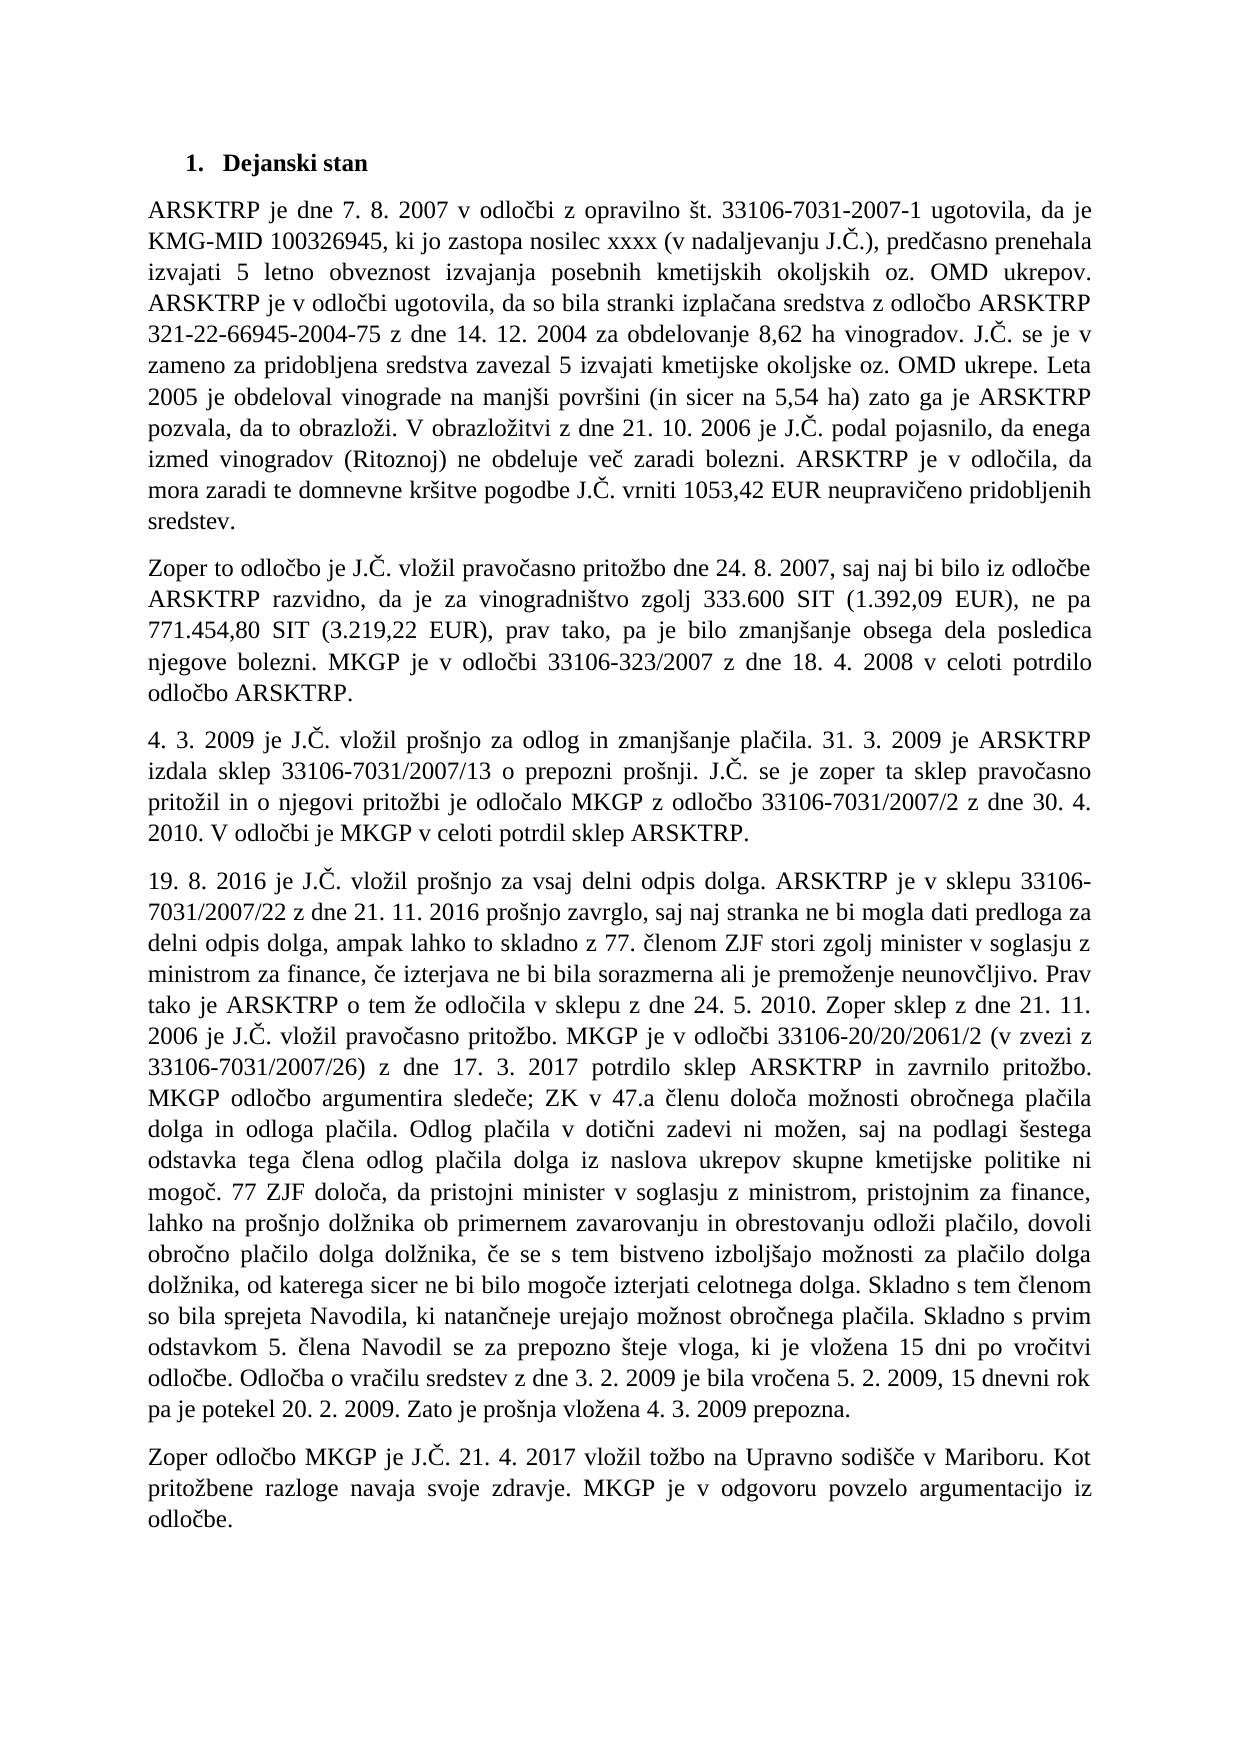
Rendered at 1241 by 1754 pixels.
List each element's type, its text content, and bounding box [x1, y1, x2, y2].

text Zoper to odločbo je J.Č. vložil pravočasno pritožbo dne 24. 8. 2007, saj naj bi bilo iz odločbe ARSKTRP razvidno, da je za vinogradništvo zgolj 333.600 SIT (1.392,09 EUR), ne pa 771.454,80 SIT (3.219,22 EUR), prav tako, pa je bilo zmanjšanje obsega dela posledica njegove bolezni. MKGP je v odločbi 33106-323/2007 z dne 18. 4. 2008 v celoti potrdilo odločbo ARSKTRP. [148, 553, 1093, 706]
list Dejanski stan [185, 148, 1093, 176]
text 4. 3. 2009 je J.Č. vložil prošnjo za odlog in zmanjšanje plačila. 31. 3. 2009 je ARSKTRP izdala sklep 33106-7031/2007/13 o prepozni prošnji. J.Č. se je zoper ta sklep pravočasno pritožil in o njegovi pritožbi je odločalo MKGP z odločbo 33106-7031/2007/2 z dne 30. 4. 2010. V odločbi je MKGP v celoti potrdil sklep ARSKTRP. [148, 725, 1093, 847]
text 19. 8. 2016 je J.Č. vložil prošnjo za vsaj delni odpis dolga. ARSKTRP je v sklepu 33106-7031/2007/22 z dne 21. 11. 2016 prošnjo zavrglo, saj naj stranka ne bi mogla dati predloga za delni odpis dolga, ampak lahko to skladno z 77. členom ZJF stori zgolj minister v soglasju z ministrom za finance, če izterjava ne bi bila sorazmerna ali je premoženje neunovčljivo. Prav tako je ARSKTRP o tem že odločila v sklepu z dne 24. 5. 2010. Zoper sklep z dne 21. 11. 2006 je J.Č. vložil pravočasno pritožbo. MKGP je v odločbi 33106-20/20/2061/2 (v zvezi z 33106-7031/2007/26) z dne 17. 3. 2017 potrdilo sklep ARSKTRP in zavrnilo pritožbo. MKGP odločbo argumentira sledeče; ZK v 47.a členu določa možnosti obročnega plačila dolga in odloga plačila. Odlog plačila v dotični zadevi ni možen, saj na podlagi šestega odstavka tega člena odlog plačila dolga iz naslova ukrepov skupne kmetijske politike ni mogoč. 77 ZJF določa, da pristojni minister v soglasju z ministrom, pristojnim za finance, lahko na prošnjo dolžnika ob primernem zavarovanju in obrestovanju odloži plačilo, dovoli obročno plačilo dolga dolžnika, če se s tem bistveno izboljšajo možnosti za plačilo dolga dolžnika, od katerega sicer ne bi bilo mogoče izterjati celotnega dolga. Skladno s tem členom so bila sprejeta Navodila, ki natančneje urejajo možnost obročnega plačila. Skladno s prvim odstavkom 5. člena Navodil se za prepozno šteje vloga, ki je vložena 15 dni po vročitvi odločbe. Odločba o vračilu sredstev z dne 3. 2. 2009 je bila vročena 5. 2. 2009, 15 dnevni rok pa je potekel 20. 2. 2009. Zato je prošnja vložena 4. 3. 2009 prepozna. [148, 866, 1093, 1423]
text Zoper odločbo MKGP je J.Č. 21. 4. 2017 vložil tožbo na Upravno sodišče v Mariboru. Kot pritožbene razloge navaja svoje zdravje. MKGP je v odgovoru povzelo argumentacijo iz odločbe. [148, 1442, 1093, 1532]
text ARSKTRP je dne 7. 8. 2007 v odločbi z opravilno št. 33106-7031-2007-1 ugotovila, da je KMG-MID 100326945, ki jo zastopa nosilec xxxx (v nadaljevanju J.Č.), predčasno prenehala izvajati 5 letno obveznost izvajanja posebnih kmetijskih okoljskih oz. OMD ukrepov. ARSKTRP je v odločbi ugotovila, da so bila stranki izplačana sredstva z odločbo ARSKTRP 321-22-66945-2004-75 z dne 14. 12. 2004 za obdelovanje 8,62 ha vinogradov. J.Č. se je v zameno za pridobljena sredstva zavezal 5 izvajati kmetijske okoljske oz. OMD ukrepe. Leta 2005 je obdeloval vinograde na manjši površini (in sicer na 5,54 ha) zato ga je ARSKTRP pozvala, da to obrazloži. V obrazložitvi z dne 21. 10. 2006 je J.Č. podal pojasnilo, da enega izmed vinogradov (Ritoznoj) ne obdeluje več zaradi bolezni. ARSKTRP je v odločila, da mora zaradi te domnevne kršitve pogodbe J.Č. vrniti 1053,42 EUR neupravičeno pridobljenih sredstev. [148, 195, 1093, 534]
